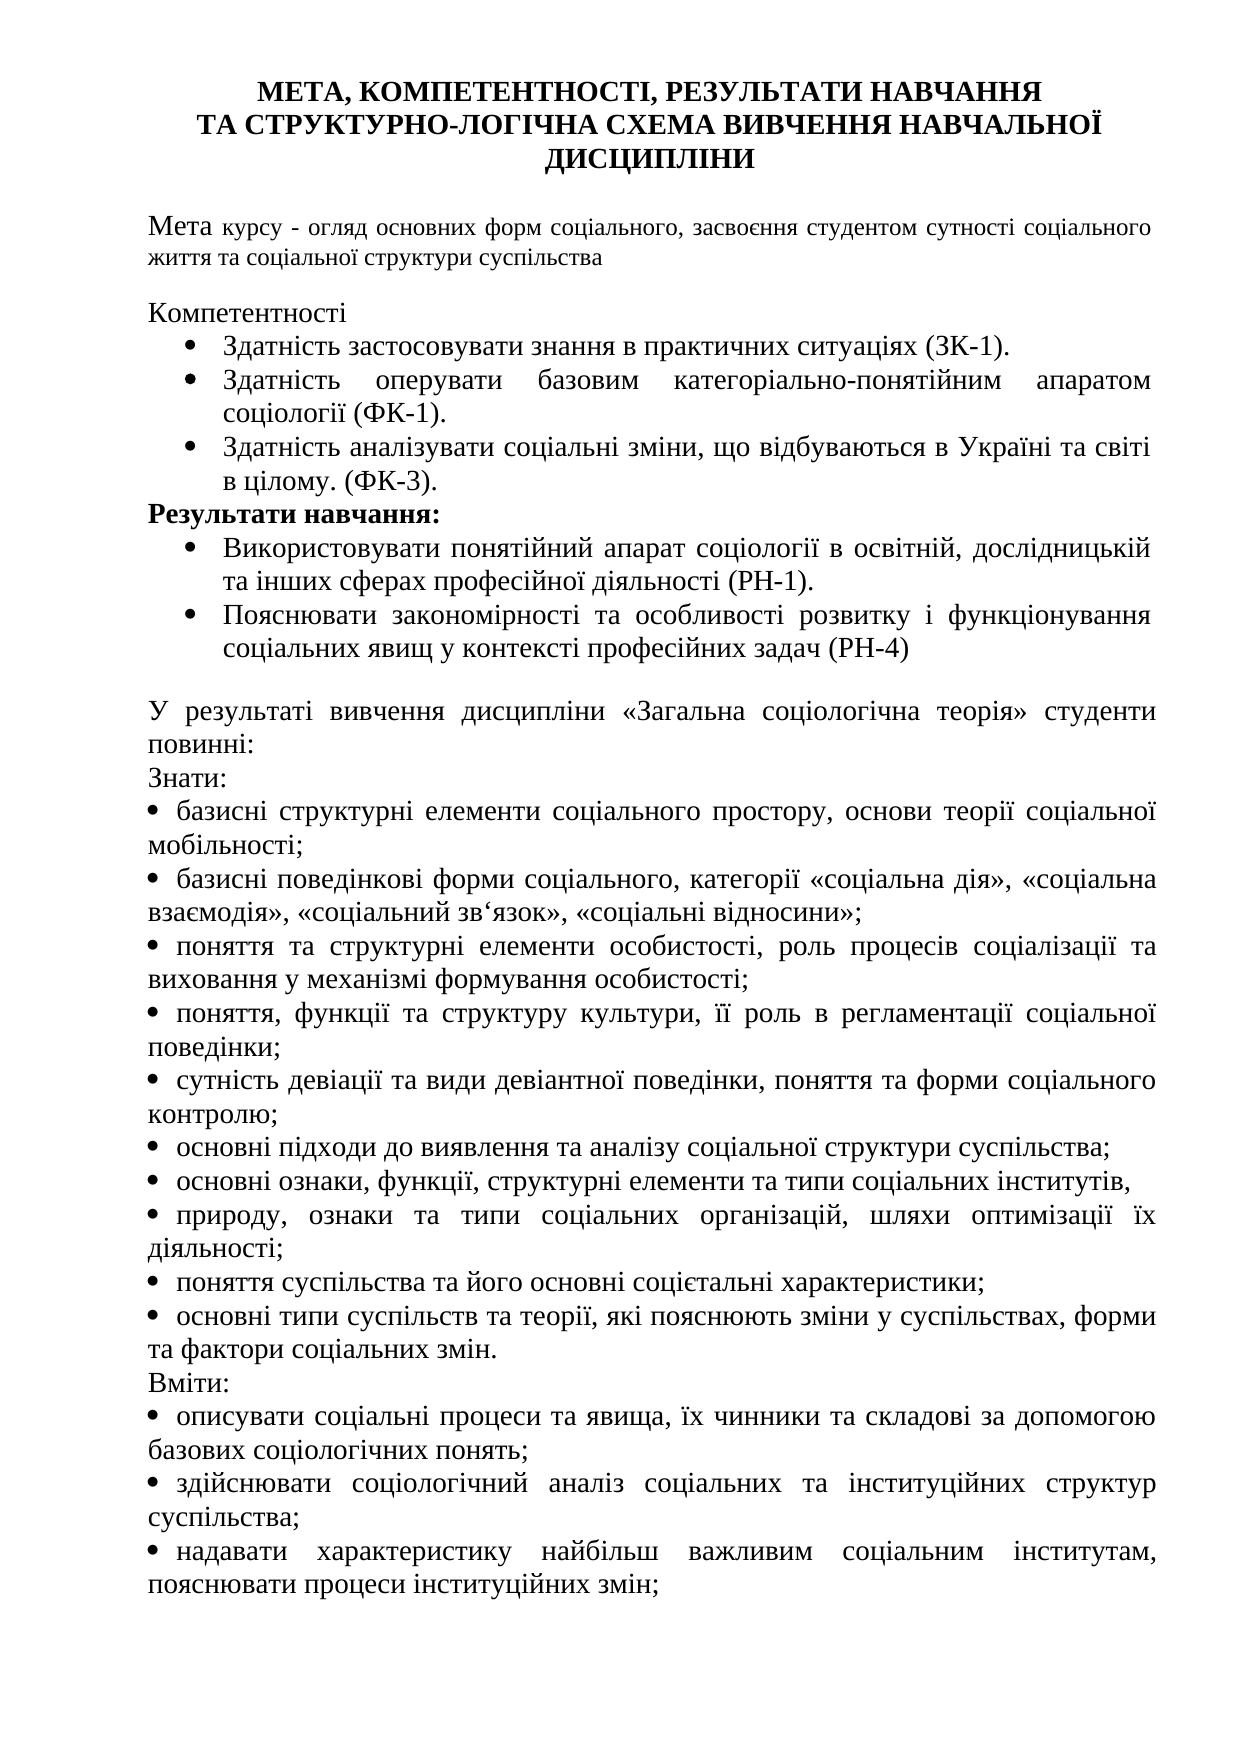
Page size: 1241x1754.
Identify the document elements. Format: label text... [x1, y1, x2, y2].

list сутність девіації та види девіантної поведінки, поняття та форми соціального контролю; [148, 1062, 1158, 1129]
list Пояснювати закономірності та особливості розвитку і функціонування соціальних явищ у контексті професійних задач (РН-4) [185, 597, 1152, 664]
list Здатність застосовувати знання в практичних ситуаціях (ЗК-1). [185, 328, 1152, 362]
text Вміти: [148, 1365, 1158, 1398]
text Компетентності [148, 295, 1152, 328]
list Використовувати понятійний апарат соціології в освітній, дослідницькій та інших сферах професійної діяльності (РН-1). [185, 530, 1152, 597]
text ТА СТРУКТУРНО-ЛОГІЧНА СХЕМА ВИВЧЕННЯ НАВЧАЛЬНОЇ ДИСЦИПЛІНИ [148, 107, 1152, 174]
list описувати соціальні процеси та явища, їх чинники та складові за допомогою базових соціологічних понять; [148, 1398, 1158, 1466]
list здійснювати соціологічний аналіз соціальних та інституційних структур суспільства; [148, 1466, 1158, 1533]
list природу, ознаки та типи соціальних організацій, шляхи оптимізації їх діяльності; [148, 1197, 1158, 1264]
list основні підходи до виявлення та аналізу соціальної структури суспільства; [148, 1129, 1158, 1163]
list надавати характеристику найбільш важливим соціальним інститутам, пояснювати процеси інституційних змін; [148, 1533, 1158, 1600]
list базисні поведінкові форми соціального, категорії «соціальна дія», «соціальна взаємодія», «соціальний зв‘язок», «соціальні відносини»; [148, 861, 1158, 928]
text МЕТА, КОМПЕТЕНТНОСТІ, РЕЗУЛЬТАТИ НАВЧАННЯ [148, 74, 1152, 107]
text Результати навчання: [148, 496, 1152, 530]
text У результаті вивчення дисципліни «Загальна соціологічна теорія» студенти повинні: [148, 693, 1158, 760]
list Здатність оперувати базовим категоріально-понятійним апаратом соціології (ФК-1). [185, 362, 1152, 429]
list основні ознаки, функції, структурні елементи та типи соціальних інститутів, [148, 1163, 1158, 1197]
text Мета курсу - огляд основних форм соціального, засвоєння студентом сутності соціального життя та соціальної структури суспільства [148, 208, 1152, 270]
text Знати: [148, 760, 1158, 793]
list основні типи суспільств та теорії, які пояснюють зміни у суспільствах, форми та фактори соціальних змін. [148, 1298, 1158, 1365]
list поняття, функції та структуру культури, її роль в регламентації соціальної поведінки; [148, 995, 1158, 1062]
list поняття суспільства та його основні соцієтальні характеристики; [148, 1264, 1158, 1298]
list поняття та структурні елементи особистості, роль процесів соціалізації та виховання у механізмі формування особистості; [148, 928, 1158, 995]
list Здатність аналізувати соціальні зміни, що відбуваються в Україні та світі в цілому. (ФК-3). [185, 429, 1152, 496]
list базисні структурні елементи соціального простору, основи теорії соціальної мобільності; [148, 793, 1158, 861]
